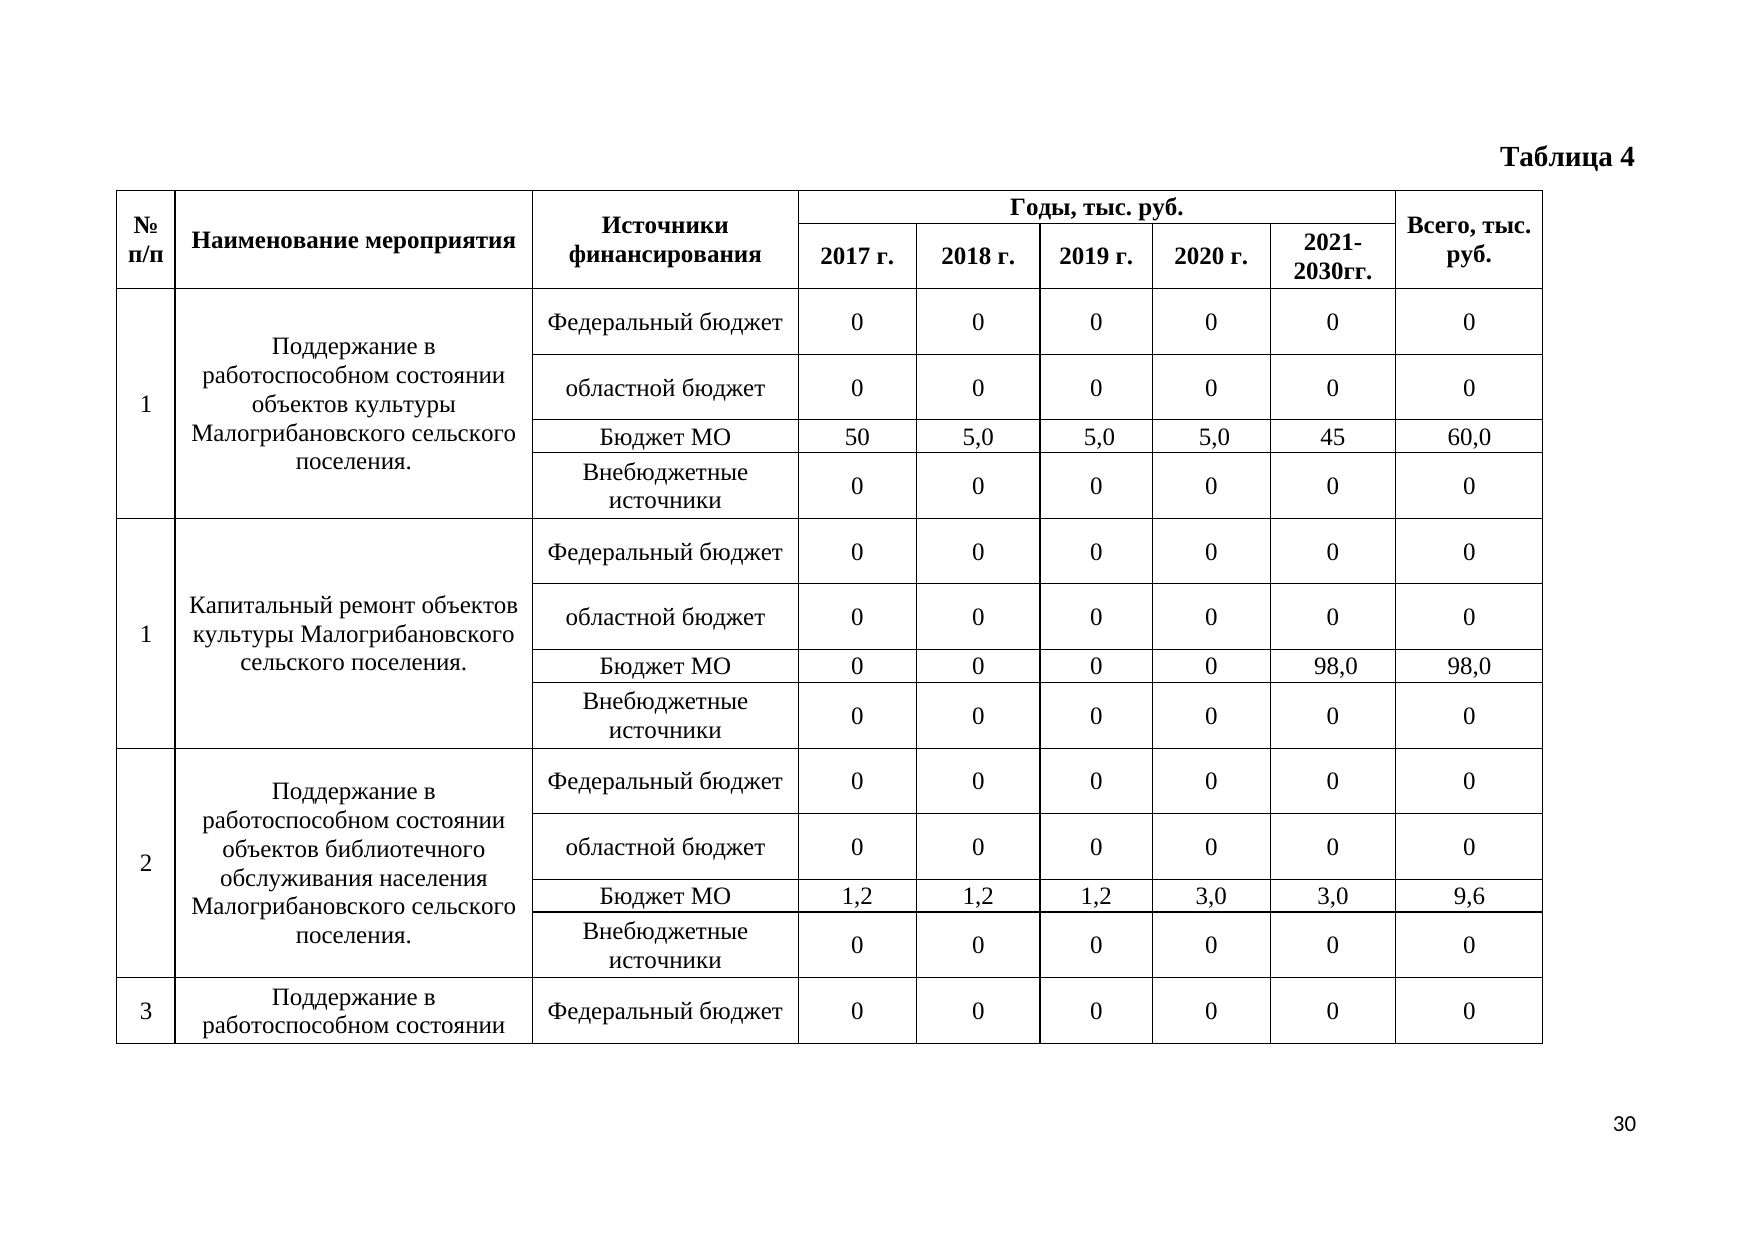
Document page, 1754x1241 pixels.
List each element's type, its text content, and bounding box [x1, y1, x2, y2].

table_cell 0 [1041, 289, 1152, 354]
table_cell 9,6 [1396, 880, 1542, 911]
table_cell 0 [917, 978, 1039, 1043]
table_cell 2021-2030гг. [1271, 224, 1395, 288]
table_cell 0 [1396, 978, 1542, 1043]
table_cell 0 [1271, 584, 1395, 649]
table_cell 0 [1396, 519, 1542, 583]
table_cell Поддержание в работоспособном состоянии объектов библиотечного обслуживания населения Малогрибановского сельского поселения. [176, 749, 532, 977]
table_header № п/п [117, 191, 174, 288]
table_cell 0 [1041, 749, 1152, 813]
table_cell 3,0 [1153, 880, 1270, 911]
table_cell 0 [1153, 519, 1270, 583]
table_cell 45 [1271, 420, 1395, 452]
table_cell 0 [1153, 650, 1270, 682]
table_cell 0 [1153, 683, 1270, 747]
table_cell 0 [1271, 289, 1395, 354]
table_cell 0 [1041, 453, 1152, 518]
table_cell областной бюджет [533, 355, 798, 419]
table_cell 0 [1271, 683, 1395, 747]
table_cell Капитальный ремонт объектов культуры Малогрибановского сельского поселения. [176, 519, 532, 747]
table_cell 0 [1271, 913, 1395, 977]
table_cell Федеральный бюджет [533, 749, 798, 813]
table_cell 2019 г. [1041, 224, 1152, 288]
table_cell 0 [917, 453, 1039, 518]
table_cell областной бюджет [533, 584, 798, 649]
table_cell 2018 г. [917, 224, 1039, 288]
table_cell 1,2 [1041, 880, 1152, 911]
table_cell Федеральный бюджет [533, 289, 798, 354]
table_cell 0 [799, 683, 916, 747]
table_cell 98,0 [1271, 650, 1395, 682]
table_cell областной бюджет [533, 814, 798, 879]
table_cell 0 [917, 355, 1039, 419]
table_cell Внебюджетные источники [533, 453, 798, 518]
table_cell 0 [1396, 453, 1542, 518]
table_cell 0 [799, 749, 916, 813]
table_cell 0 [1041, 519, 1152, 583]
table_cell Бюджет МО [533, 650, 798, 682]
table_cell 0 [1153, 749, 1270, 813]
table_header Наименование мероприятия [176, 191, 532, 288]
table_cell 0 [799, 519, 916, 583]
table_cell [176, 978, 532, 1043]
table_header Всего, тыс. руб. [1396, 191, 1542, 288]
table_cell 2017 г. [799, 224, 916, 288]
table_cell 1,2 [799, 880, 916, 911]
table_cell Внебюджетные источники [533, 913, 798, 977]
table_cell 0 [1396, 683, 1542, 747]
table_cell 0 [1153, 978, 1270, 1043]
table_cell 0 [1271, 978, 1395, 1043]
table_cell 0 [799, 814, 916, 879]
table_cell 0 [1041, 355, 1152, 419]
table_cell 0 [799, 289, 916, 354]
table_cell 2 [117, 749, 174, 977]
table_cell 0 [917, 683, 1039, 747]
table_cell Федеральный бюджет [533, 978, 798, 1043]
table_cell 0 [1271, 519, 1395, 583]
table_cell 0 [1041, 814, 1152, 879]
table_cell 3 [117, 978, 174, 1043]
table_cell 0 [917, 749, 1039, 813]
table_cell 0 [1271, 355, 1395, 419]
table_cell 0 [799, 650, 916, 682]
table_cell 98,0 [1396, 650, 1542, 682]
table_cell 2020 г. [1153, 224, 1270, 288]
table_cell 0 [1396, 814, 1542, 879]
table_cell 0 [1271, 749, 1395, 813]
table_cell Бюджет МО [533, 880, 798, 911]
table_cell 0 [1153, 814, 1270, 879]
table_cell 0 [1153, 913, 1270, 977]
table_cell 0 [1041, 978, 1152, 1043]
table_cell Федеральный бюджет [533, 519, 798, 583]
table_cell 0 [799, 584, 916, 649]
table_cell 0 [1041, 584, 1152, 649]
table_cell 5,0 [917, 420, 1039, 452]
table_cell 0 [799, 355, 916, 419]
table_cell 0 [1271, 814, 1395, 879]
table_cell 0 [799, 453, 916, 518]
table_cell 0 [799, 978, 916, 1043]
table_cell 0 [1396, 355, 1542, 419]
table_cell 3,0 [1271, 880, 1395, 911]
table_cell 0 [1396, 289, 1542, 354]
table_cell 0 [1041, 913, 1152, 977]
table_cell 0 [917, 913, 1039, 977]
table_cell 1,2 [917, 880, 1039, 911]
table_cell 0 [1271, 453, 1395, 518]
text Таблица 4 [118, 139, 1635, 173]
table_cell 0 [799, 913, 916, 977]
table_cell 0 [917, 519, 1039, 583]
table_cell 0 [1041, 683, 1152, 747]
table_cell 1 [117, 519, 174, 747]
table_cell 1 [117, 289, 174, 518]
table_cell 0 [1041, 650, 1152, 682]
table_cell Внебюджетные источники [533, 683, 798, 747]
table_cell 0 [1153, 453, 1270, 518]
table_cell 0 [1396, 913, 1542, 977]
table_cell 0 [917, 650, 1039, 682]
table_cell Поддержание в работоспособном состоянии объектов культуры Малогрибановского сельского поселения. [176, 289, 532, 518]
table_cell 0 [1153, 584, 1270, 649]
table_cell 0 [917, 289, 1039, 354]
table_cell 0 [1153, 289, 1270, 354]
table_cell 5,0 [1153, 420, 1270, 452]
table_cell 60,0 [1396, 420, 1542, 452]
table_header Источники финансирования [533, 191, 798, 288]
table_cell 0 [917, 814, 1039, 879]
table_cell 0 [1153, 355, 1270, 419]
table_cell 5,0 [1041, 420, 1152, 452]
table_cell 0 [1396, 749, 1542, 813]
table_cell 0 [1396, 584, 1542, 649]
table_cell 0 [917, 584, 1039, 649]
table_cell Бюджет МО [533, 420, 798, 452]
table_header Годы, тыс. руб. [799, 191, 1395, 222]
table_cell 50 [799, 420, 916, 452]
